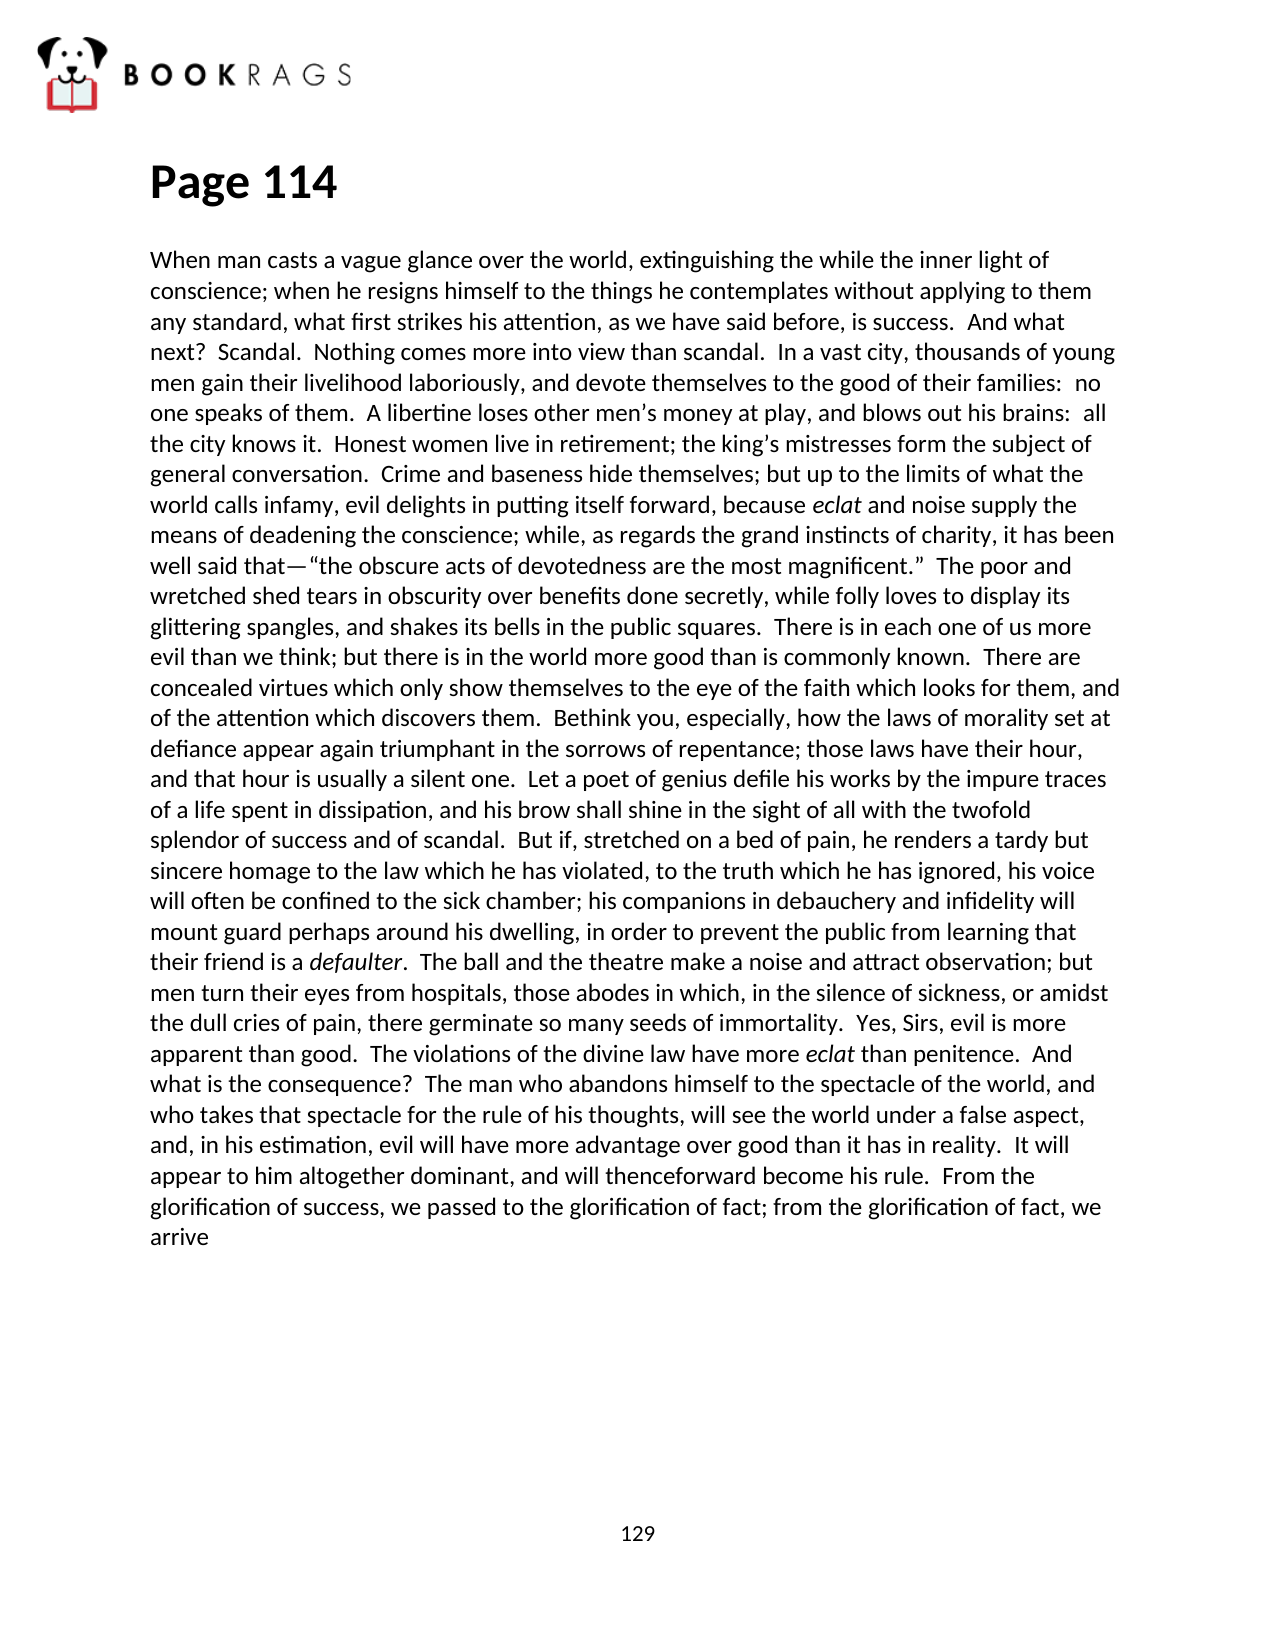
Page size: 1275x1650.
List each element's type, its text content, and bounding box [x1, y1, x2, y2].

picture [37, 37, 351, 113]
text When man casts a vague glance over the world, extinguishing the while the inner light of conscience; when he resigns himself to the things he contemplates without applying to them any standard, what first strikes his attention, as we have said before, is success. And what next? Scandal. Nothing comes more into view than scandal. In a vast city, thousands of young men gain their livelihood laboriously, and devote themselves to the good of their families: no one speaks of them. A libertine loses other men’s money at play, and blows out his brains: all the city knows it. Honest women live in retirement; the king’s mistresses form the subject of general conversation. Crime and baseness hide themselves; but up to the limits of what the world calls infamy, evil delights in putting itself forward, because eclat and noise supply the means of deadening the conscience; while, as regards the grand instincts of charity, it has been well said that—­“the obscure acts of devotedness are the most magnificent.” The poor and wretched shed tears in obscurity over benefits done secretly, while folly loves to display its glittering spangles, and shakes its bells in the public squares. There is in each one of us more evil than we think; but there is in the world more good than is commonly known. There are concealed virtues which only show themselves to the eye of the faith which looks for them, and of the attention which discovers them. Bethink you, especially, how the laws of morality set at defiance appear again triumphant in the sorrows of repentance; those laws have their hour, and that hour is usually a silent one. Let a poet of genius defile his works by the impure traces of a life spent in dissipation, and his brow shall shine in the sight of all with the twofold splendor of success and of scandal. But if, stretched on a bed of pain, he renders a tardy but sincere homage to the law which he has violated, to the truth which he has ignored, his voice will often be confined to the sick chamber; his companions in debauchery and infidelity will mount guard perhaps around his dwelling, in order to prevent the public from learning that their friend is a defaulter. The ball and the theatre make a noise and attract observation; but men turn their eyes from hospitals, those abodes in which, in the silence of sickness, or amidst the dull cries of pain, there germinate so many seeds of immortality. Yes, Sirs, evil is more apparent than good. The violations of the divine law have more eclat than penitence. And what is the consequence? The man who abandons himself to the spectacle of the world, and who takes that spectacle for the rule of his thoughts, will see the world under a false aspect, and, in his estimation, evil will have more advantage over good than it has in reality. It will appear to him altogether dominant, and will thenceforward become his rule. From the glorification of success, we passed to the glorification of fact; from the glorification of fact, we arrive [150, 244, 1125, 1252]
text Page 114 [150, 150, 1125, 211]
